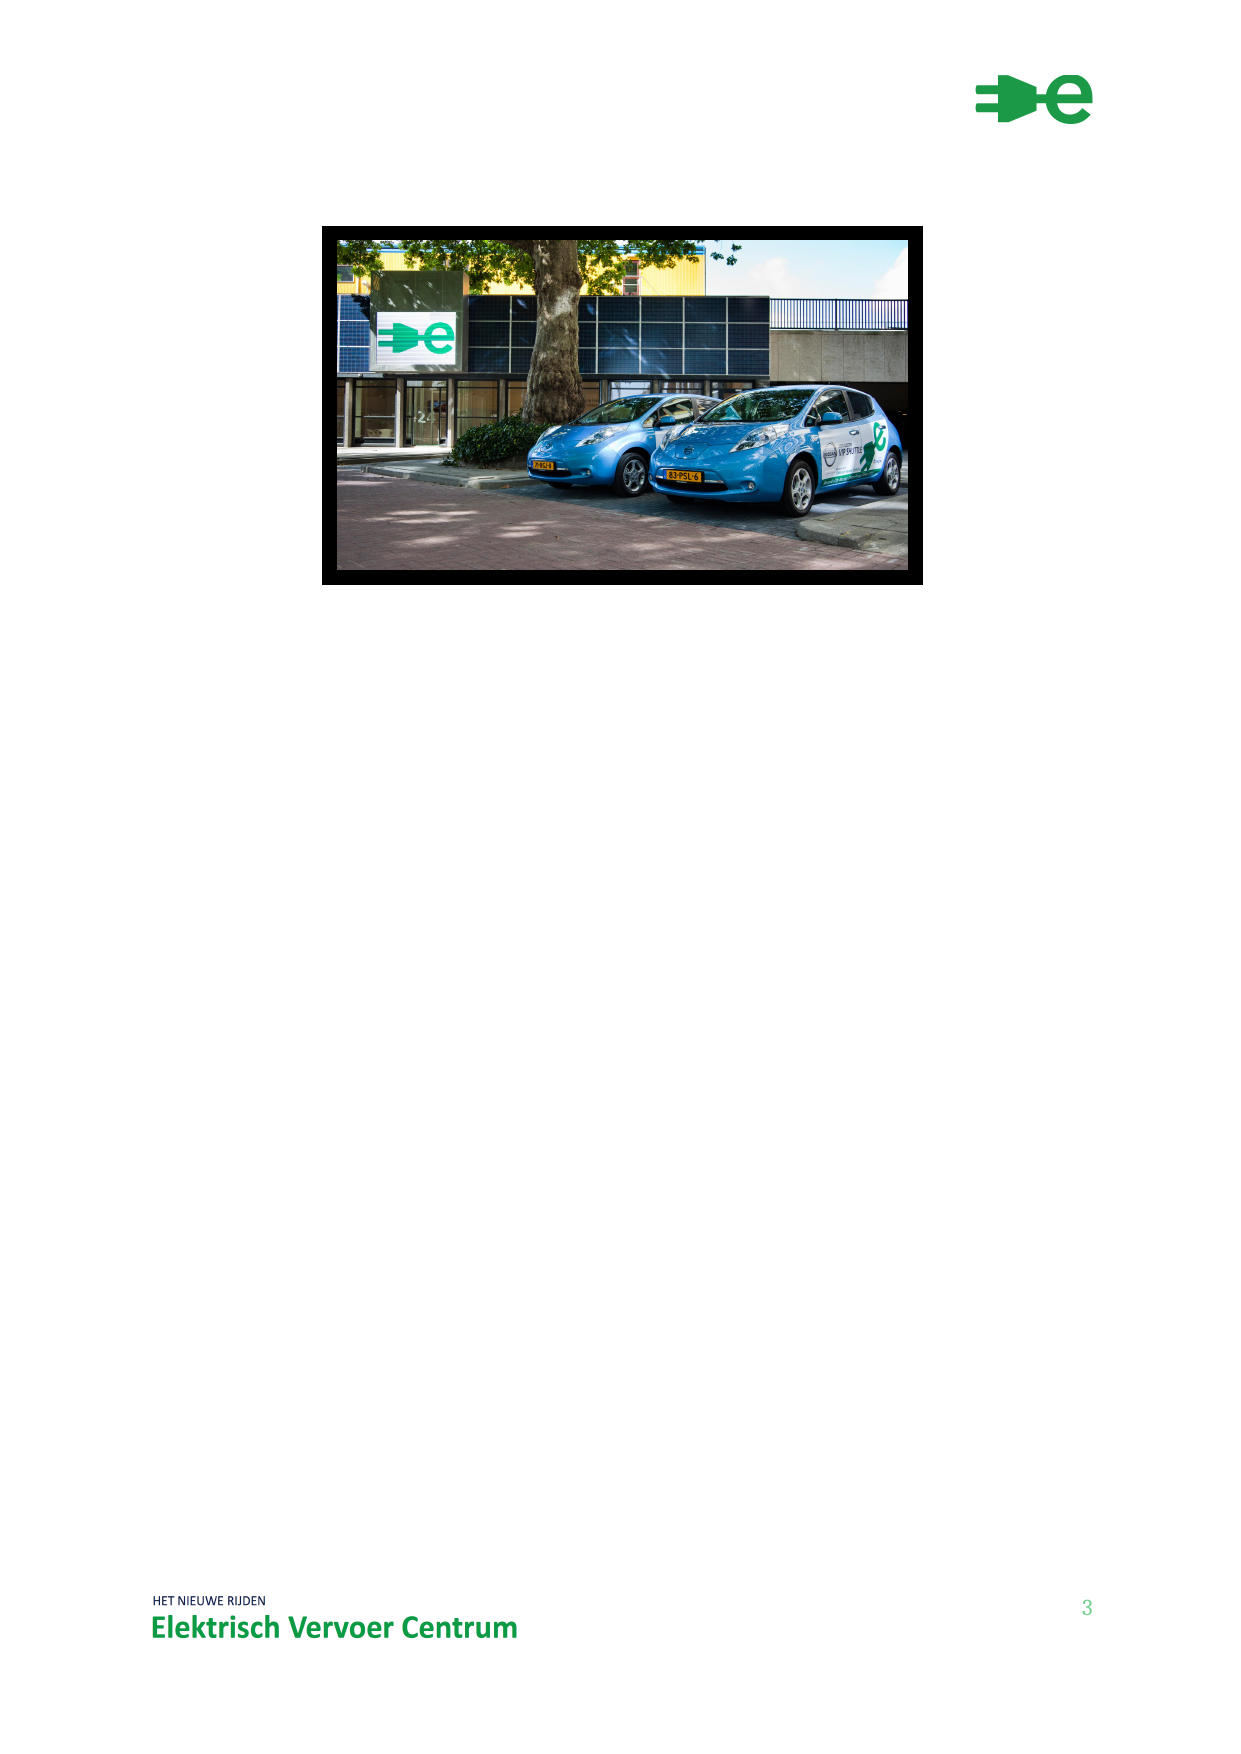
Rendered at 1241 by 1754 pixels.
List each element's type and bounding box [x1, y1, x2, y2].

picture [147, 1594, 523, 1641]
picture [975, 75, 1093, 124]
picture [337, 240, 908, 570]
